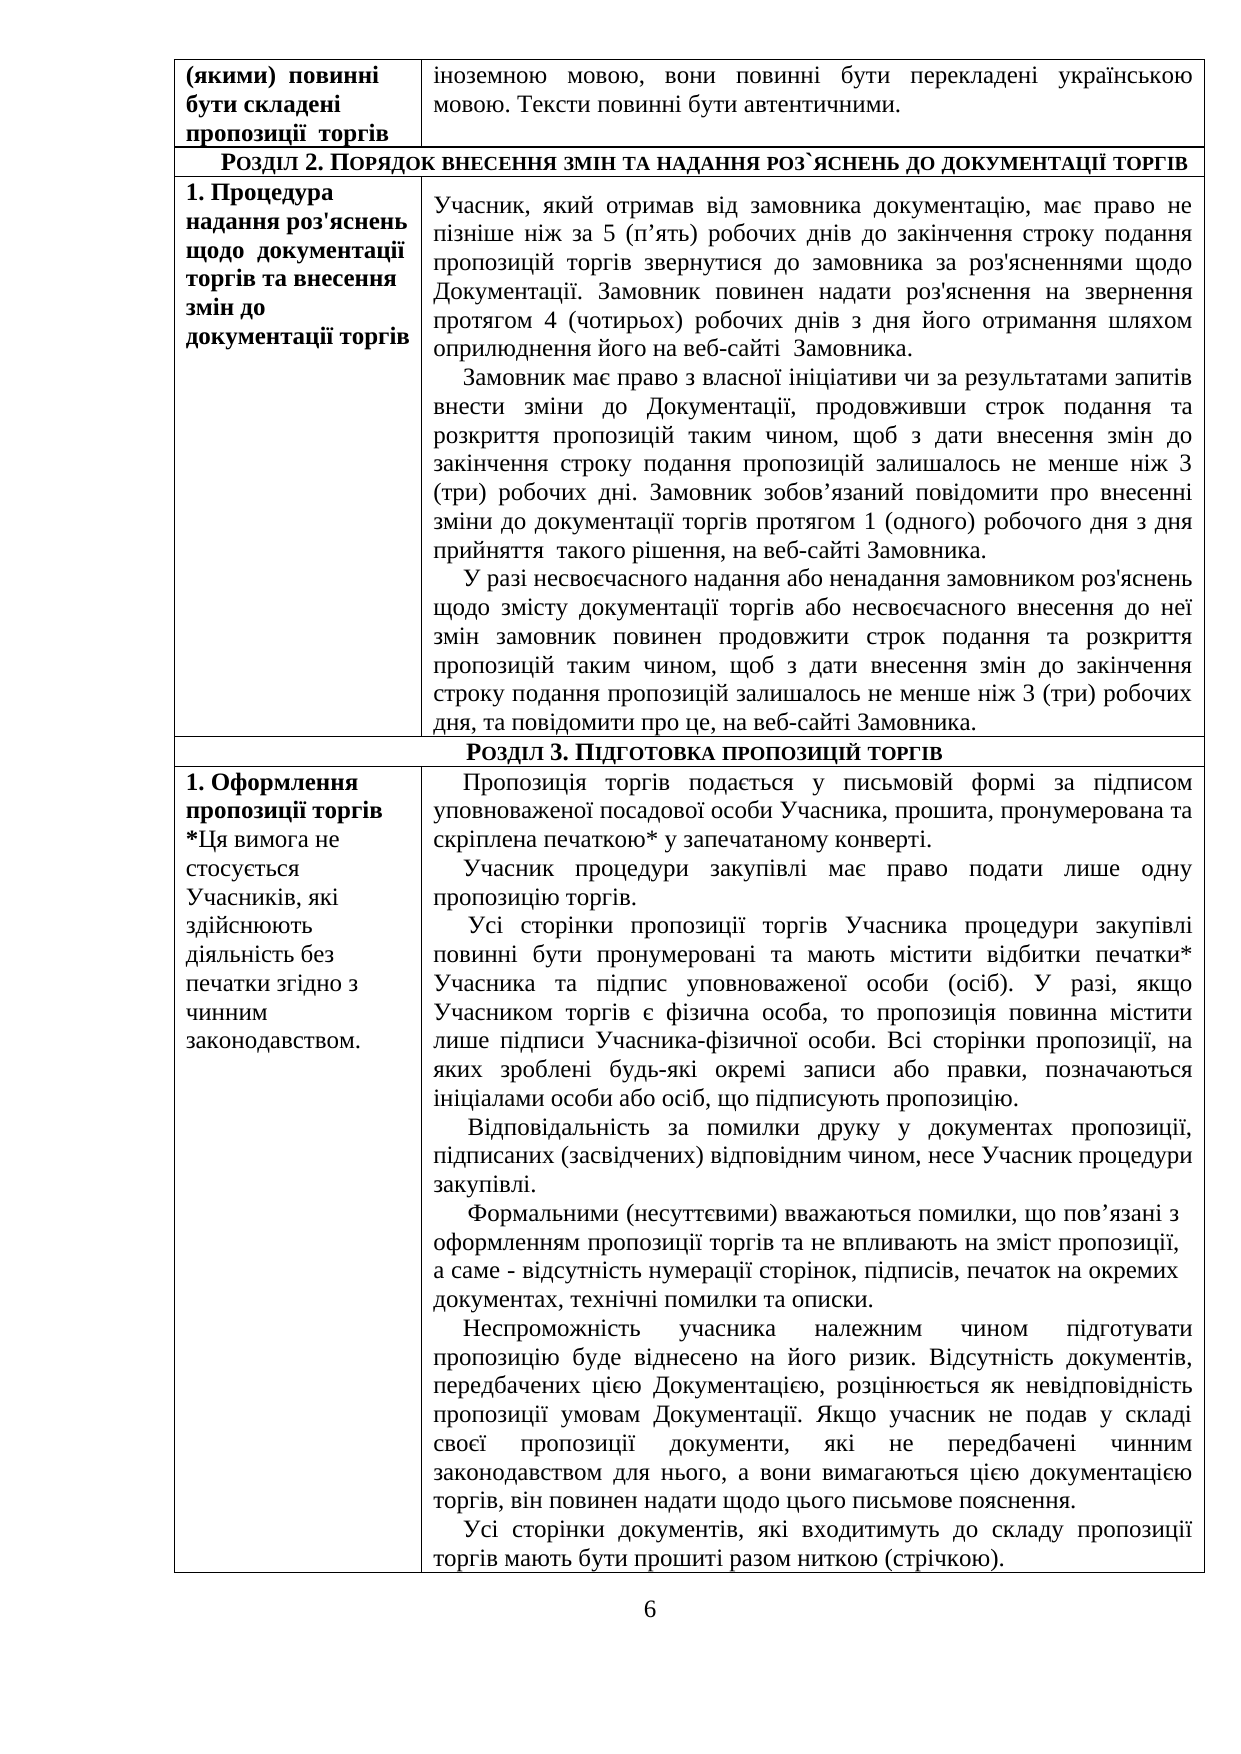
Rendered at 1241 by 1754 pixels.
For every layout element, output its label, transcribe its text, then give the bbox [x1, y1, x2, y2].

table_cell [175, 60, 421, 146]
table_cell 1. Процедура надання роз'яснень щодо документації торгів та внесення змін до документації торгів [175, 177, 421, 736]
table_cell Розділ 3. Підготовка пропозицій торгів [175, 737, 1204, 766]
table_cell Розділ 2. Порядок внесення змін та надання роз`яснень до документації торгів [175, 148, 1204, 176]
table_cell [175, 767, 421, 1572]
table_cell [422, 767, 1204, 1572]
table_cell Учасник, який отримав від замовника документацію, має право не пізніше ніж за 5 (п’ять) робочих днів до закінчення строку подання пропозицій торгів звернутися до замовника за роз'ясненнями щодо Документації. Замовник повинен надати роз'яснення на звернення протягом 4 (чотирьох) робочих днів з дня його отримання шляхом оприлюднення його на веб-сайті Замовника. Замовник має право з власної ініціативи чи за результатами запитів внести зміни до Документації, продовживши строк подання та розкриття пропозицій таким чином, щоб з дати внесення змін до закінчення строку подання пропозицій залишалось не менше ніж 3 (три) робочих дні. Замовник зобов’язаний повідомити про внесенні зміни до документації торгів протягом 1 (одного) робочого дня з дня прийняття такого рішення, на веб-сайті Замовника. У разі несвоєчасного надання або ненадання замовником роз'яснень щодо змісту документації торгів або несвоєчасного внесення до неї змін замовник повинен продовжити строк подання та розкриття пропозицій таким чином, щоб з дати внесення змін до закінчення строку подання пропозицій залишалось не менше ніж 3 (три) робочих дня, та повідомити про це, на веб-сайті Замовника. [422, 177, 1204, 736]
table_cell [422, 60, 1204, 146]
